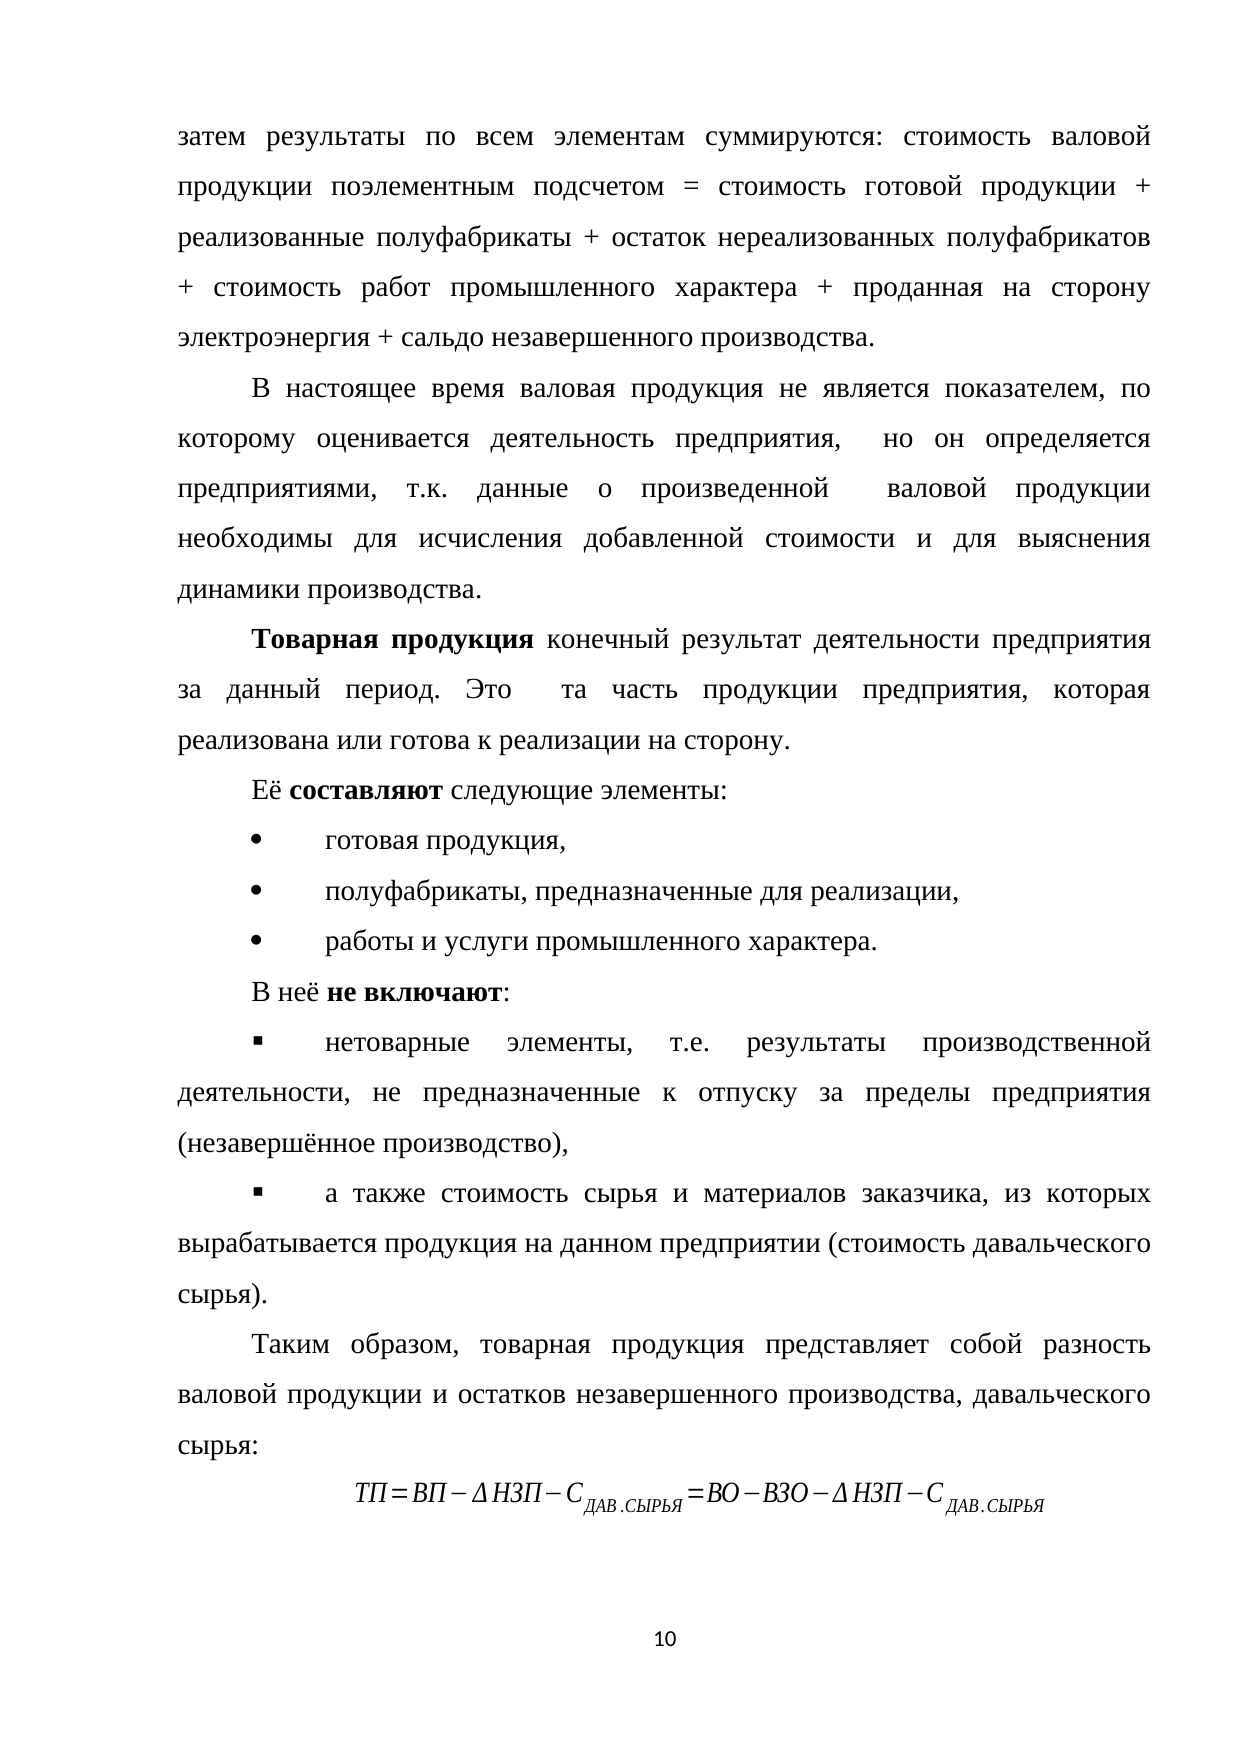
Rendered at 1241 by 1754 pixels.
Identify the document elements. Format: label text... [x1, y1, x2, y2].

text В неё не включают: [177, 974, 1152, 1007]
list полуфабрикаты, предназначенные для реализации, [177, 873, 1152, 907]
list работы и услуги промышленного характера. [177, 923, 1152, 957]
list готовая продукция, [177, 822, 1152, 856]
text Товарная продукция конечный результат деятельности предприятия за данный период. Это та часть продукции предприятия, которая реализована или готова к реализации на сторону. [177, 621, 1152, 755]
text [177, 118, 1152, 353]
list нетоварные элементы, т.е. результаты производственной деятельности, не предназначенные к отпуску за пределы предприятия (незавершённое производство), [177, 1024, 1152, 1158]
text Её составляют следующие элементы: [177, 772, 1152, 806]
text Таким образом, товарная продукция представляет собой разность валовой продукции и остатков незавершенного производства, давальческого сырья: [177, 1326, 1152, 1460]
list а также стоимость сырья и материалов заказчика, из которых вырабатывается продукция на данном предприятии (стоимость давальческого сырья). [177, 1175, 1152, 1309]
text В настоящее время валовая продукция не является показателем, по которому оценивается деятельность предприятия, но он определяется предприятиями, т.к. данные о произведенной валовой продукции необходимы для исчисления добавленной стоимости и для выяснения динамики производства. [177, 370, 1152, 604]
